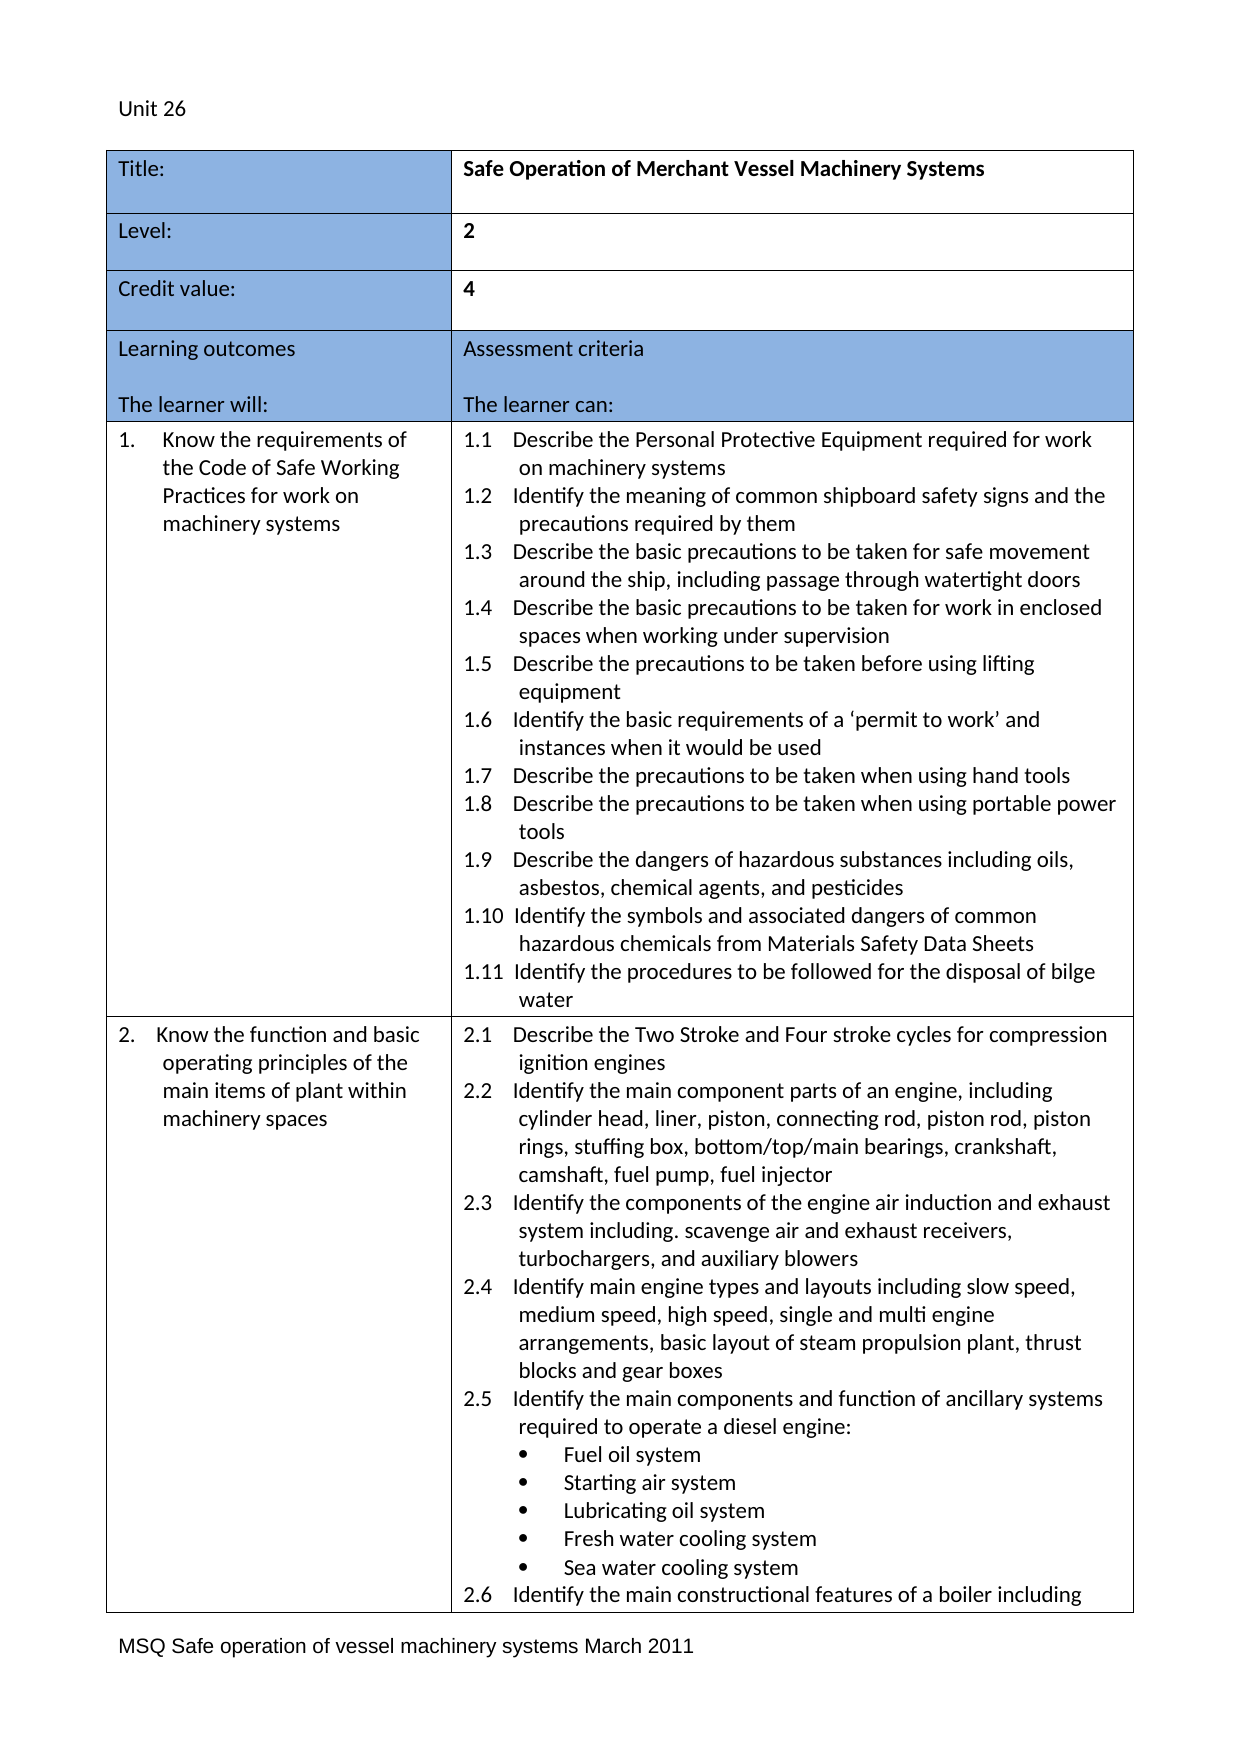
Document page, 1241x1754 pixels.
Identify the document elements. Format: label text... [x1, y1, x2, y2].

table_cell Learning outcomes The learner will: [107, 331, 451, 421]
table_cell Know the requirements of the Code of Safe Working Practices for work on machinery systems [107, 422, 451, 1016]
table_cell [107, 1017, 451, 1612]
table_header Title: [107, 151, 451, 213]
table_header Safe Operation of Merchant Vessel Machinery Systems [452, 151, 1133, 213]
table_cell 4 [452, 271, 1133, 330]
table_cell Assessment criteria The learner can: [452, 331, 1133, 421]
table_cell 1.1 Describe the Personal Protective Equipment required for work on machinery systems 1.2 Identify the meaning of common shipboard safety signs and the precautions required by them 1.3 Describe the basic precautions to be taken for safe movement around the ship, including passage through watertight doors 1.4 Describe the basic precautions to be taken for work in enclosed spaces when working under supervision 1.5 Describe the precautions to be taken before using lifting equipment 1.6 Identify the basic requirements of a ‘permit to work’ and instances when it would be used 1.7 Describe the precautions to be taken when using hand tools 1.8 Describe the precautions to be taken when using portable power tools 1.9 Describe the dangers of hazardous substances including oils, asbestos, chemical agents, and pesticides 1.10 Identify the symbols and associated dangers of common hazardous chemicals from Materials Safety Data Sheets 1.11 Identify the procedures to be followed for the disposal of bilge water [452, 422, 1133, 1016]
table_cell Level: [107, 214, 451, 270]
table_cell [452, 1017, 1133, 1612]
text Unit 26 [118, 94, 1122, 122]
table_cell Credit value: [107, 271, 451, 330]
table_cell 2 [452, 214, 1133, 270]
